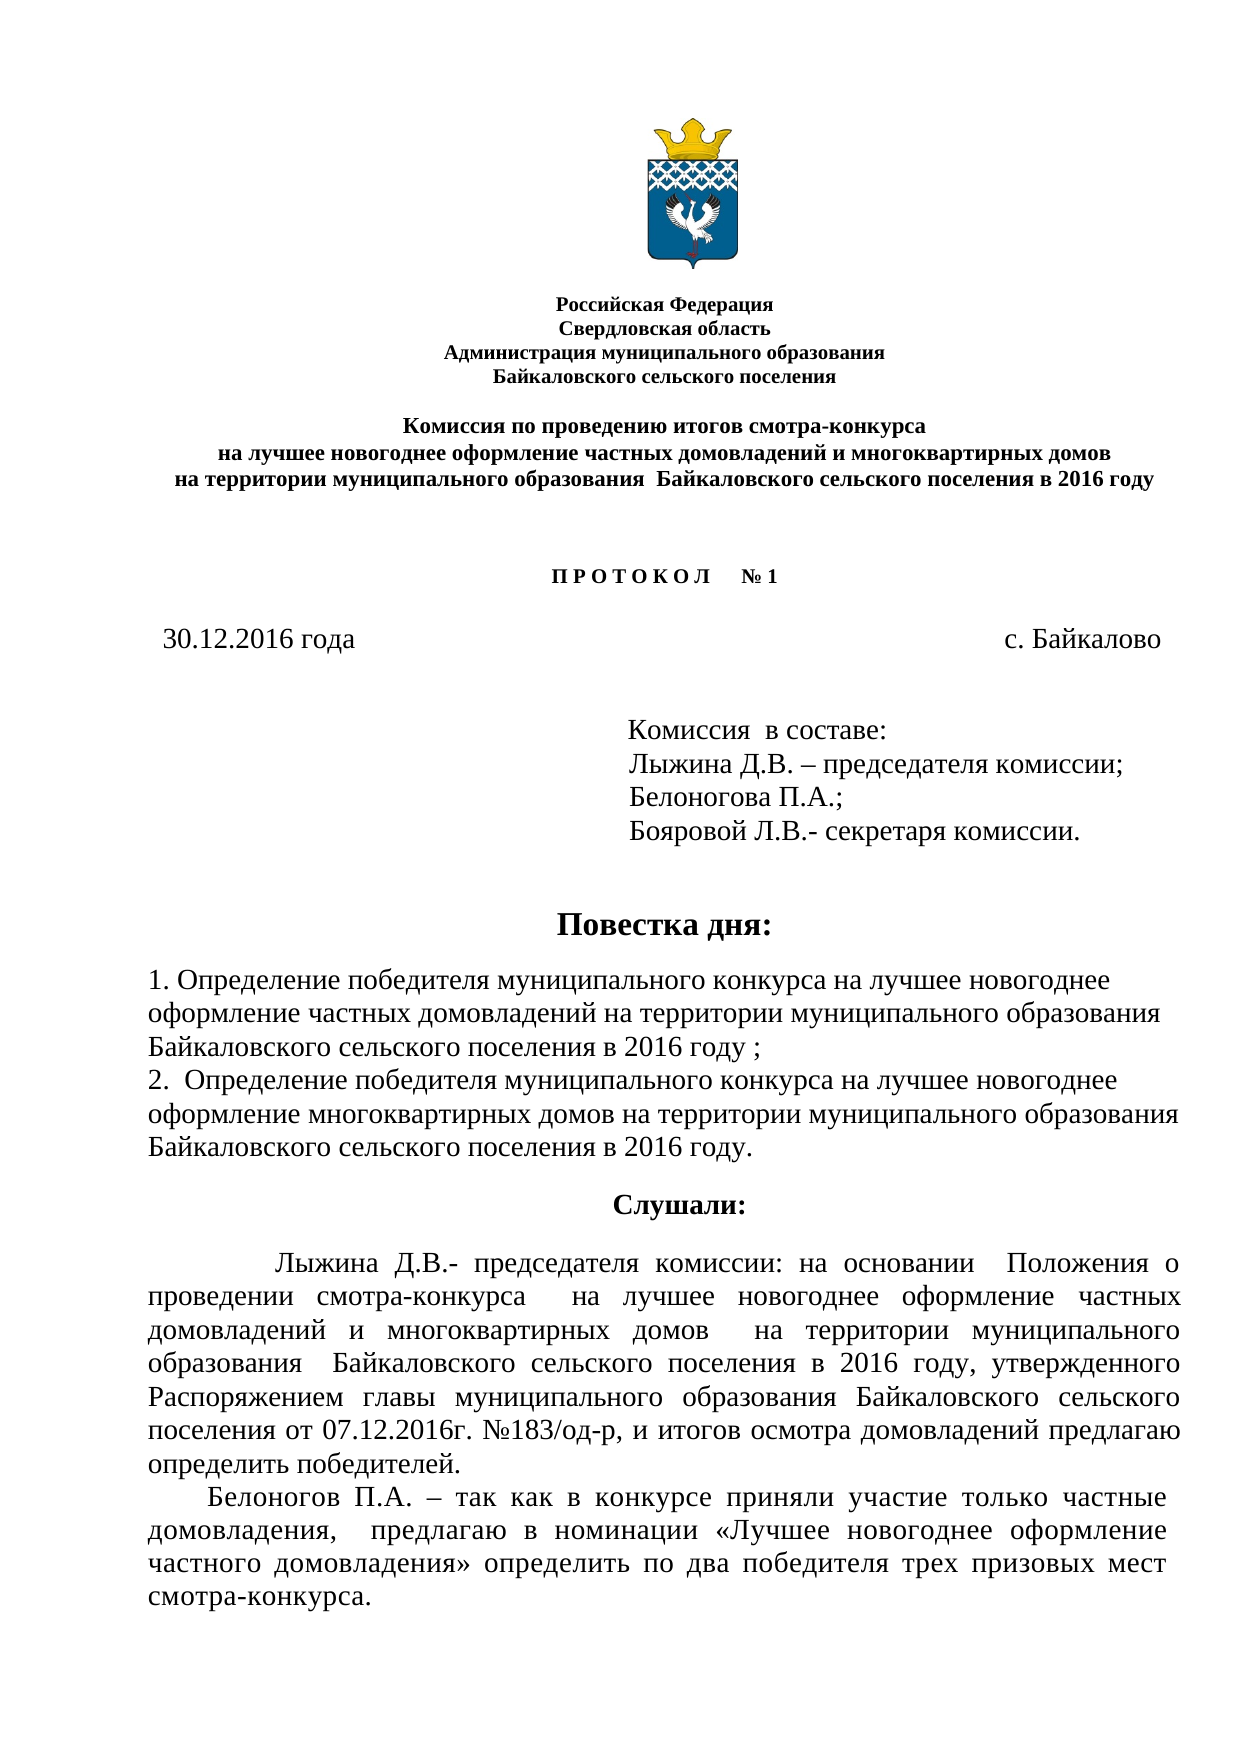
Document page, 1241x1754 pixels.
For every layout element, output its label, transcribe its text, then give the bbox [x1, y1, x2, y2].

text на лучшее новогоднее оформление частных домовладений и многоквартирных домов [148, 439, 1181, 465]
text Лыжина Д.В.- председателя комиссии: на основании Положения о проведении смотра-конкурса на лучшее новогоднее оформление частных домовладений и многоквартирных домов на территории муниципального образования Байкаловского сельского поселения в 2016 году, утвержденного Распоряжением главы муниципального образования Байкаловского сельского поселения от 07.12.2016г. №183/од-р, и итогов осмотра домовладений предлагаю определить победителей. [148, 1245, 1181, 1479]
text Повестка дня: [148, 904, 1181, 943]
text 30.12.2016 года с. Байкалово [148, 621, 1181, 655]
text Российская Федерация [148, 292, 1181, 316]
text Комиссия по проведению итогов смотра-конкурса [148, 412, 1181, 439]
text на территории муниципального образования Байкаловского сельского поселения в 2016 году [148, 465, 1181, 492]
text Свердловская область [148, 316, 1181, 340]
text 2. Определение победителя муниципального конкурса на лучшее новогоднее оформление многоквартирных домов на территории муниципального образования Байкаловского сельского поселения в 2016 году. [148, 1062, 1181, 1163]
text 1. Определение победителя муниципального конкурса на лучшее новогоднее оформление частных домовладений на территории муниципального образования Байкаловского сельского поселения в 2016 году ; [148, 962, 1181, 1062]
text Белоногов П.А. – так как в конкурсе приняли участие только частные домовладения, предлагаю в номинации «Лучшее новогоднее оформление частного домовладения» определить по два победителя трех призовых мест смотра-конкурса. [148, 1479, 1169, 1612]
text Бояровой Л.В.- секретаря комиссии. [148, 813, 1181, 847]
text П Р О Т О К О Л № 1 [148, 564, 1181, 588]
text Администрация муниципального образования [148, 340, 1181, 364]
text Лыжина Д.В. – председателя комиссии; [148, 746, 1181, 779]
text Байкаловского сельского поселения [148, 364, 1181, 388]
text Слушали: [148, 1187, 1181, 1221]
text Комиссия в составе: [620, 712, 1181, 746]
text Белоногова П.А.; [148, 779, 1181, 813]
picture [647, 118, 738, 269]
